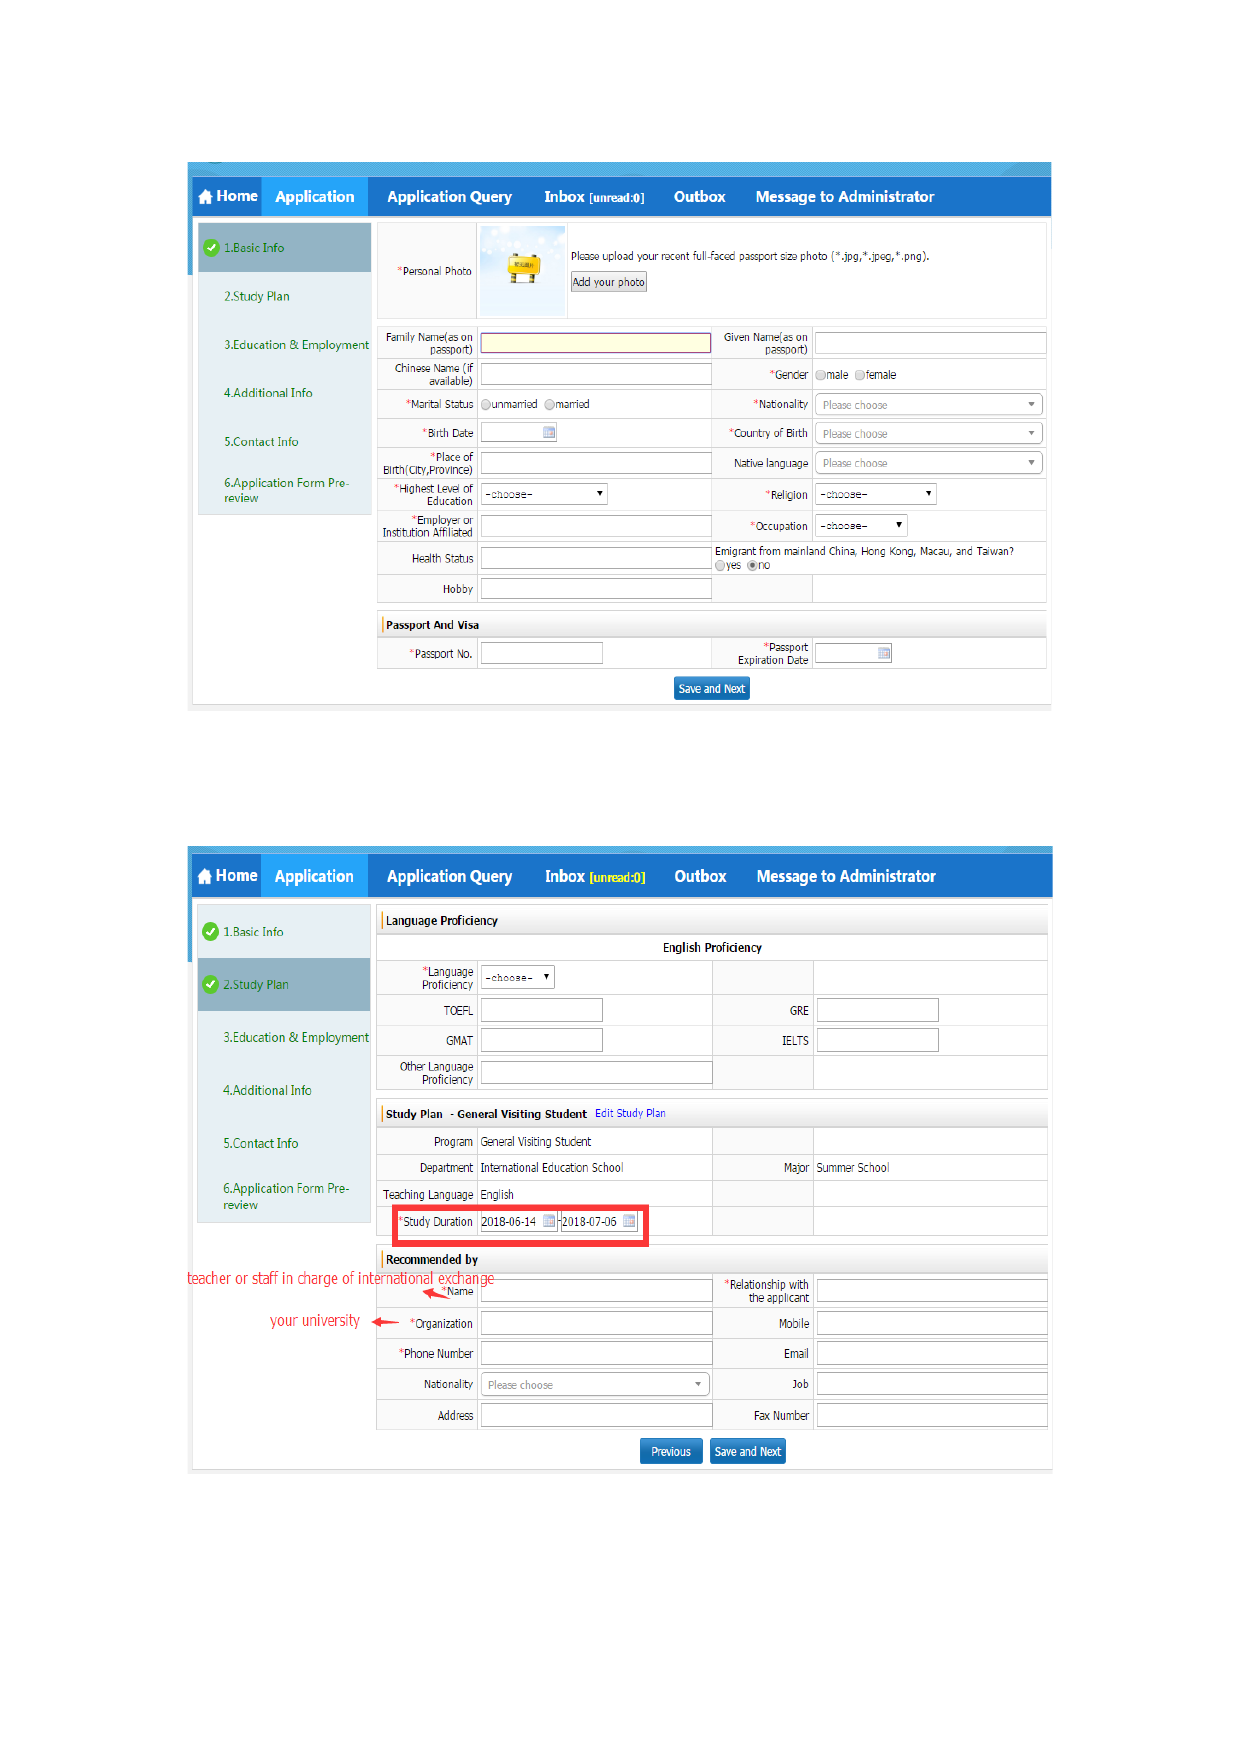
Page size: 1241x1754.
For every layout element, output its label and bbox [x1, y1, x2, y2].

picture [187, 846, 1053, 1474]
picture [187, 162, 1052, 711]
